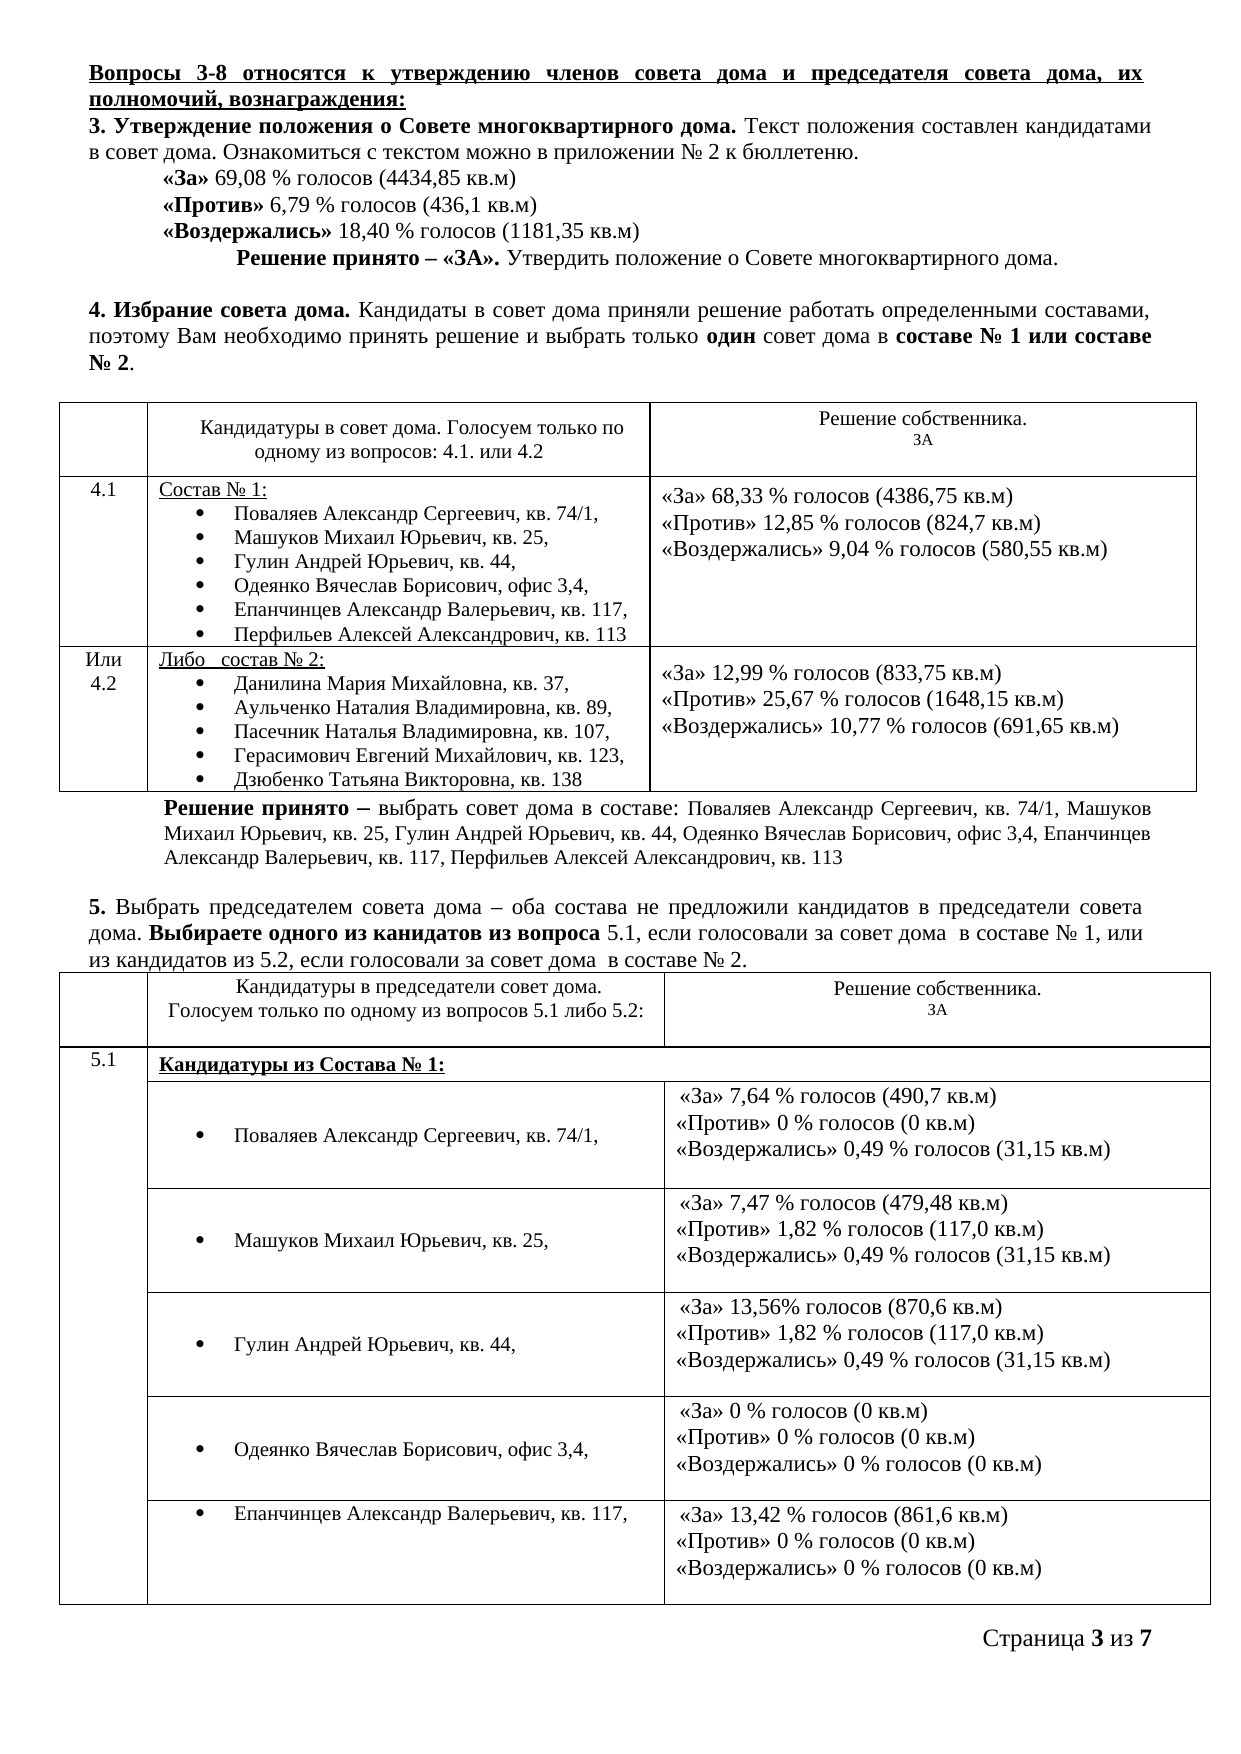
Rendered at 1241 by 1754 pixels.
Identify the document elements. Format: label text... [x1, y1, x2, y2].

table_header [60, 403, 147, 476]
table_header Решение собственника. ЗА [665, 973, 1210, 1046]
table_cell Одеянко Вячеслав Борисович, офис 3,4, [148, 1397, 664, 1500]
table_cell «За» 68,33 % голосов (4386,75 кв.м) «Против» 12,85 % голосов (824,7 кв.м) «Воздержались» 9,04 % голосов (580,55 кв.м) [651, 477, 1196, 646]
table_header Кандидатуры в председатели совет дома. Голосуем только по одному из вопросов 5.1 либо 5.2: [148, 973, 664, 1046]
text Вопросы 3-8 относятся к утверждению членов совета дома и председателя совета дома, их полномочий, вознаграждения: [89, 83, 1144, 112]
table_cell 5.1 [60, 1048, 147, 1604]
text «Против» 6,79 % голосов (436,1 кв.м) [162, 191, 1152, 217]
table_cell Гулин Андрей Юрьевич, кв. 44, [148, 1293, 664, 1396]
table_cell Либо состав № 2: Данилина Мария Михайловна, кв. 37, Аульченко Наталия Владимировна, кв. 89, Пасечник Наталья Владимировна, кв. 107, Герасимович Евгений Михайлович, кв. 123, Дзюбенко Татьяна Викторовна, кв. 138 [148, 647, 649, 791]
table_cell Состав № 1: Поваляев Александр Сергеевич, кв. 74/1, Машуков Михаил Юрьевич, кв. 25, Гулин Андрей Юрьевич, кв. 44, Одеянко Вячеслав Борисович, офис 3,4, Епанчинцев Александр Валерьевич, кв. 117, Перфильев Алексей Александрович, кв. 113 [148, 477, 649, 646]
table_header Решение собственника. ЗА [651, 403, 1196, 476]
text Решение принято – выбрать совет дома в составе: Поваляев Александр Сергеевич, кв. 74/1, Машуков Михаил Юрьевич, кв. 25, Гулин Андрей Юрьевич, кв. 44, Одеянко Вячеслав Борисович, офис 3,4, Епанчинцев Александр Валерьевич, кв. 117, Перфильев Алексей Александрович, кв. 113 [164, 792, 1152, 869]
table_cell «За» 7,64 % голосов (490,7 кв.м) «Против» 0 % голосов (0 кв.м) «Воздержались» 0,49 % голосов (31,15 кв.м) [665, 1082, 1210, 1188]
table_cell «За» 13,42 % голосов (861,6 кв.м) «Против» 0 % голосов (0 кв.м) «Воздержались» 0 % голосов (0 кв.м) [665, 1501, 1210, 1604]
table_cell «За» 7,47 % голосов (479,48 кв.м) «Против» 1,82 % голосов (117,0 кв.м) «Воздержались» 0,49 % голосов (31,15 кв.м) [665, 1189, 1210, 1292]
text Вопросы 3-8 относятся к утверждению членов совета дома и председателя совета дома, их полномочий, вознаграждения: [89, 59, 1144, 82]
table_cell Поваляев Александр Сергеевич, кв. 74/1, [148, 1082, 664, 1188]
text 4. Избрание совета дома. Кандидаты в совет дома приняли решение работать определенными составами, поэтому Вам необходимо принять решение и выбрать только один совет дома в составе № 1 или составе № 2. [89, 296, 1152, 375]
text «Воздержались» 18,40 % голосов (1181,35 кв.м) [162, 217, 1152, 243]
table_cell Или 4.2 [60, 647, 147, 791]
table_header [60, 973, 147, 1046]
table_header Кандидатуры в совет дома. Голосуем только по одному из вопросов: 4.1. или 4.2 [148, 403, 649, 476]
text «За» 69,08 % голосов (4434,85 кв.м) [89, 164, 1152, 191]
text 3. Утверждение положения о Совете многоквартирного дома. Текст положения составлен кандидатами в совет дома. Ознакомиться с текстом можно в приложении № 2 к бюллетеню. [89, 112, 1152, 164]
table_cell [665, 1397, 1210, 1500]
table_cell Кандидатуры из Состава № 1: [148, 1048, 1210, 1081]
text 5. Выбрать председателем совета дома – оба состава не предложили кандидатов в председатели совета дома. Выбираете одного из канидатов из вопроса 5.1, если голосовали за совет дома в составе № 1, или из кандидатов из 5.2, если голосовали за совет дома в составе № 2. [89, 893, 1144, 972]
table_cell «За» 12,99 % голосов (833,75 кв.м) «Против» 25,67 % голосов (1648,15 кв.м) «Воздержались» 10,77 % голосов (691,65 кв.м) [651, 647, 1196, 791]
table_cell Машуков Михаил Юрьевич, кв. 25, [148, 1189, 664, 1292]
table_cell 4.1 [60, 477, 147, 646]
table_cell Епанчинцев Александр Валерьевич, кв. 117, [148, 1501, 664, 1604]
table_cell «За» 13,56% голосов (870,6 кв.м) «Против» 1,82 % голосов (117,0 кв.м) «Воздержались» 0,49 % голосов (31,15 кв.м) [665, 1293, 1210, 1396]
text Решение принято – «ЗА». Утвердить положение о Совете многоквартирного дома. [162, 243, 1152, 270]
